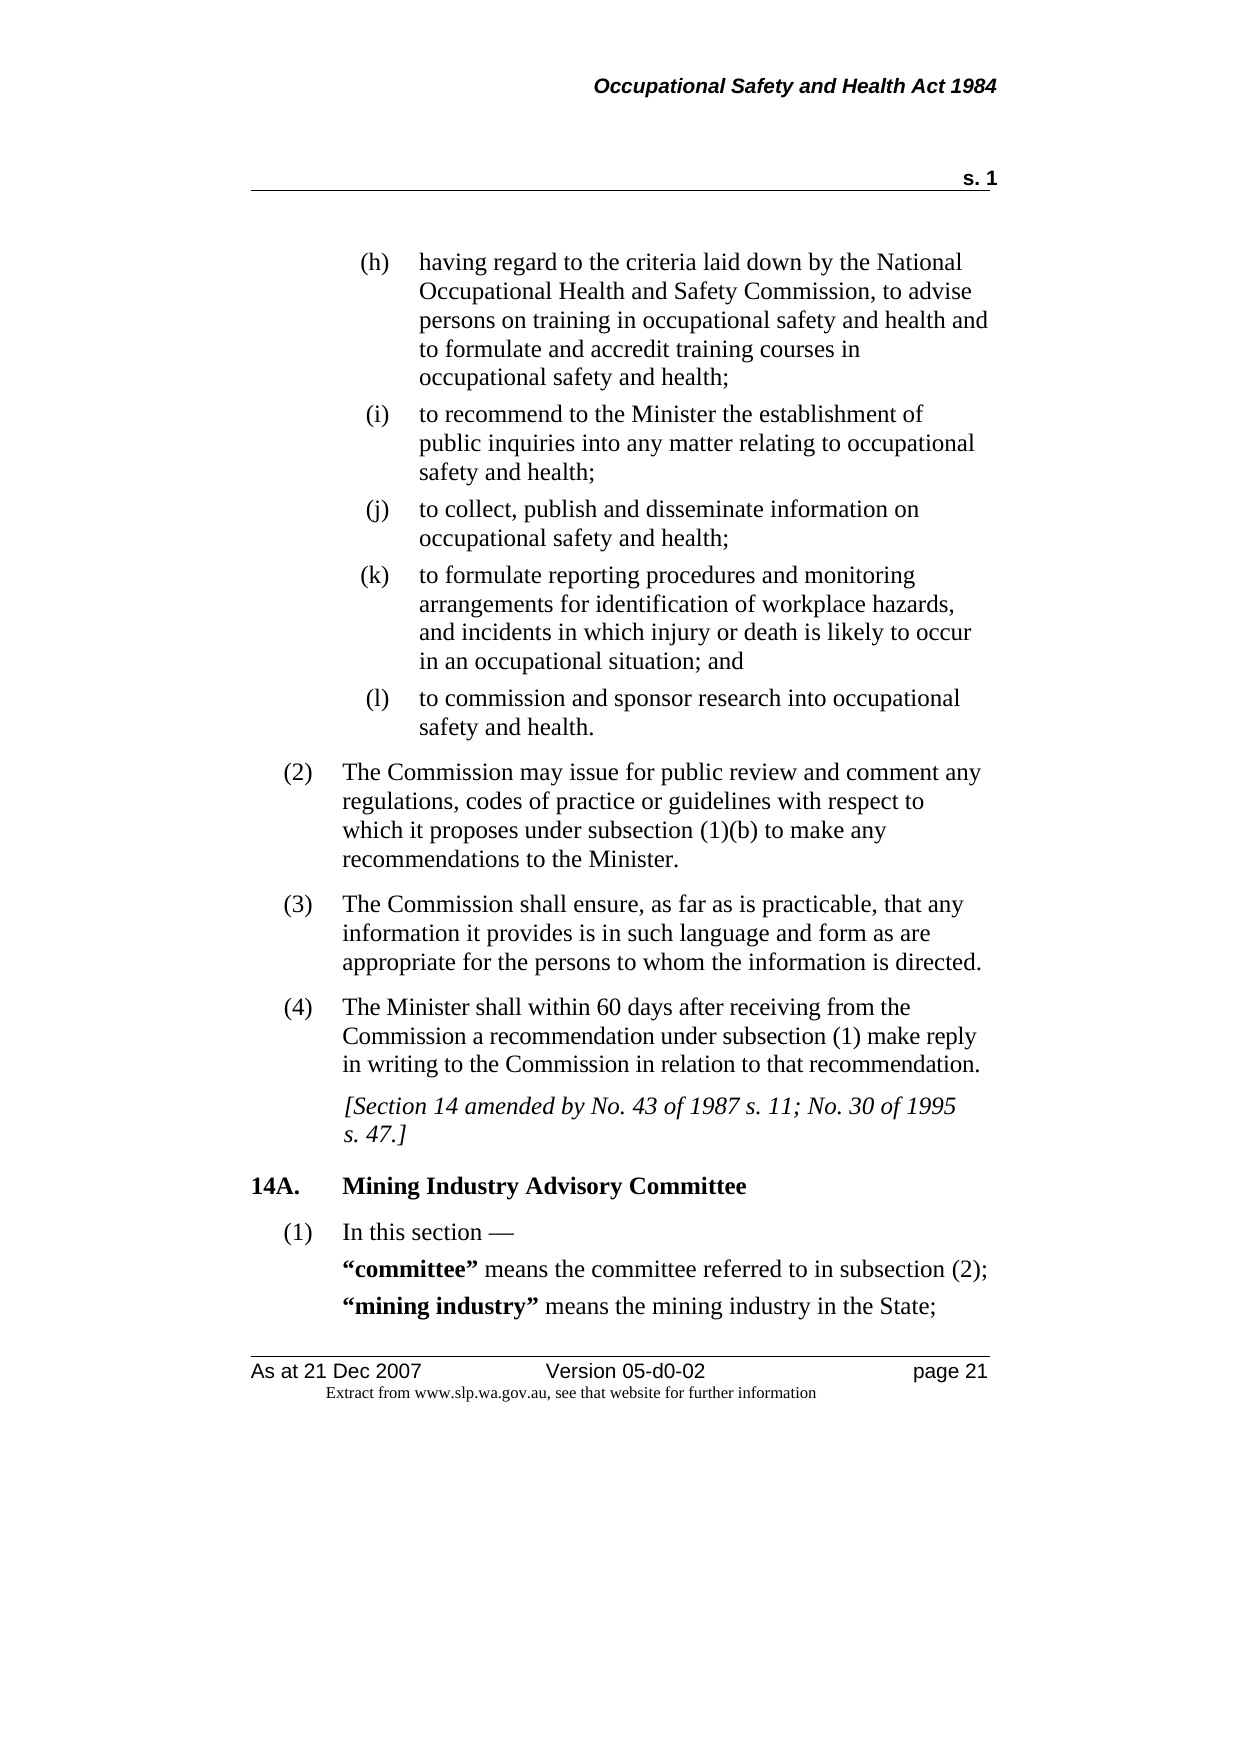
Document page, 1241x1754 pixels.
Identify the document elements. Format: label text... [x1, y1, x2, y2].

text (i) to recommend to the Minister the establishment of public inquiries into any matter relating to occupational safety and health; [251, 399, 990, 486]
text (l) to commission and sponsor research into occupational safety and health. [251, 683, 990, 741]
text “committee” means the committee referred to in subsection (2); [251, 1254, 990, 1282]
text (j) to collect, publish and disseminate information on occupational safety and health; [251, 494, 990, 552]
text (1) In this section — [251, 1217, 990, 1245]
text “mining industry” means the mining industry in the State; [251, 1291, 990, 1319]
text (k) to formulate reporting procedures and monitoring arrangements for identification of workplace hazards, and incidents in which injury or death is likely to occur in an occupational situation; and [251, 560, 990, 675]
text (4) The Minister shall within 60 days after receiving from the Commission a recommendation under subsection (1) make reply in writing to the Commission in relation to that recommendation. [251, 992, 990, 1078]
text (3) The Commission shall ensure, as far as is practicable, that any information it provides is in such language and form as are appropriate for the persons to whom the information is directed. [251, 889, 990, 975]
text (2) The Commission may issue for public review and comment any regulations, codes of practice or guidelines with respect to which it proposes under subsection (1)(b) to make any recommendations to the Minister. [251, 757, 990, 872]
text (h) having regard to the criteria laid down by the National Occupational Health and Safety Commission, to advise persons on training in occupational safety and health and to formulate and accredit training courses in occupational safety and health; [251, 247, 990, 391]
subtitle 14A. Mining Industry Advisory Committee [251, 1171, 990, 1200]
text [Section 14 amended by No. 43 of 1987 s. 11; No. 30 of 1995 s. 47.] [251, 1091, 990, 1148]
